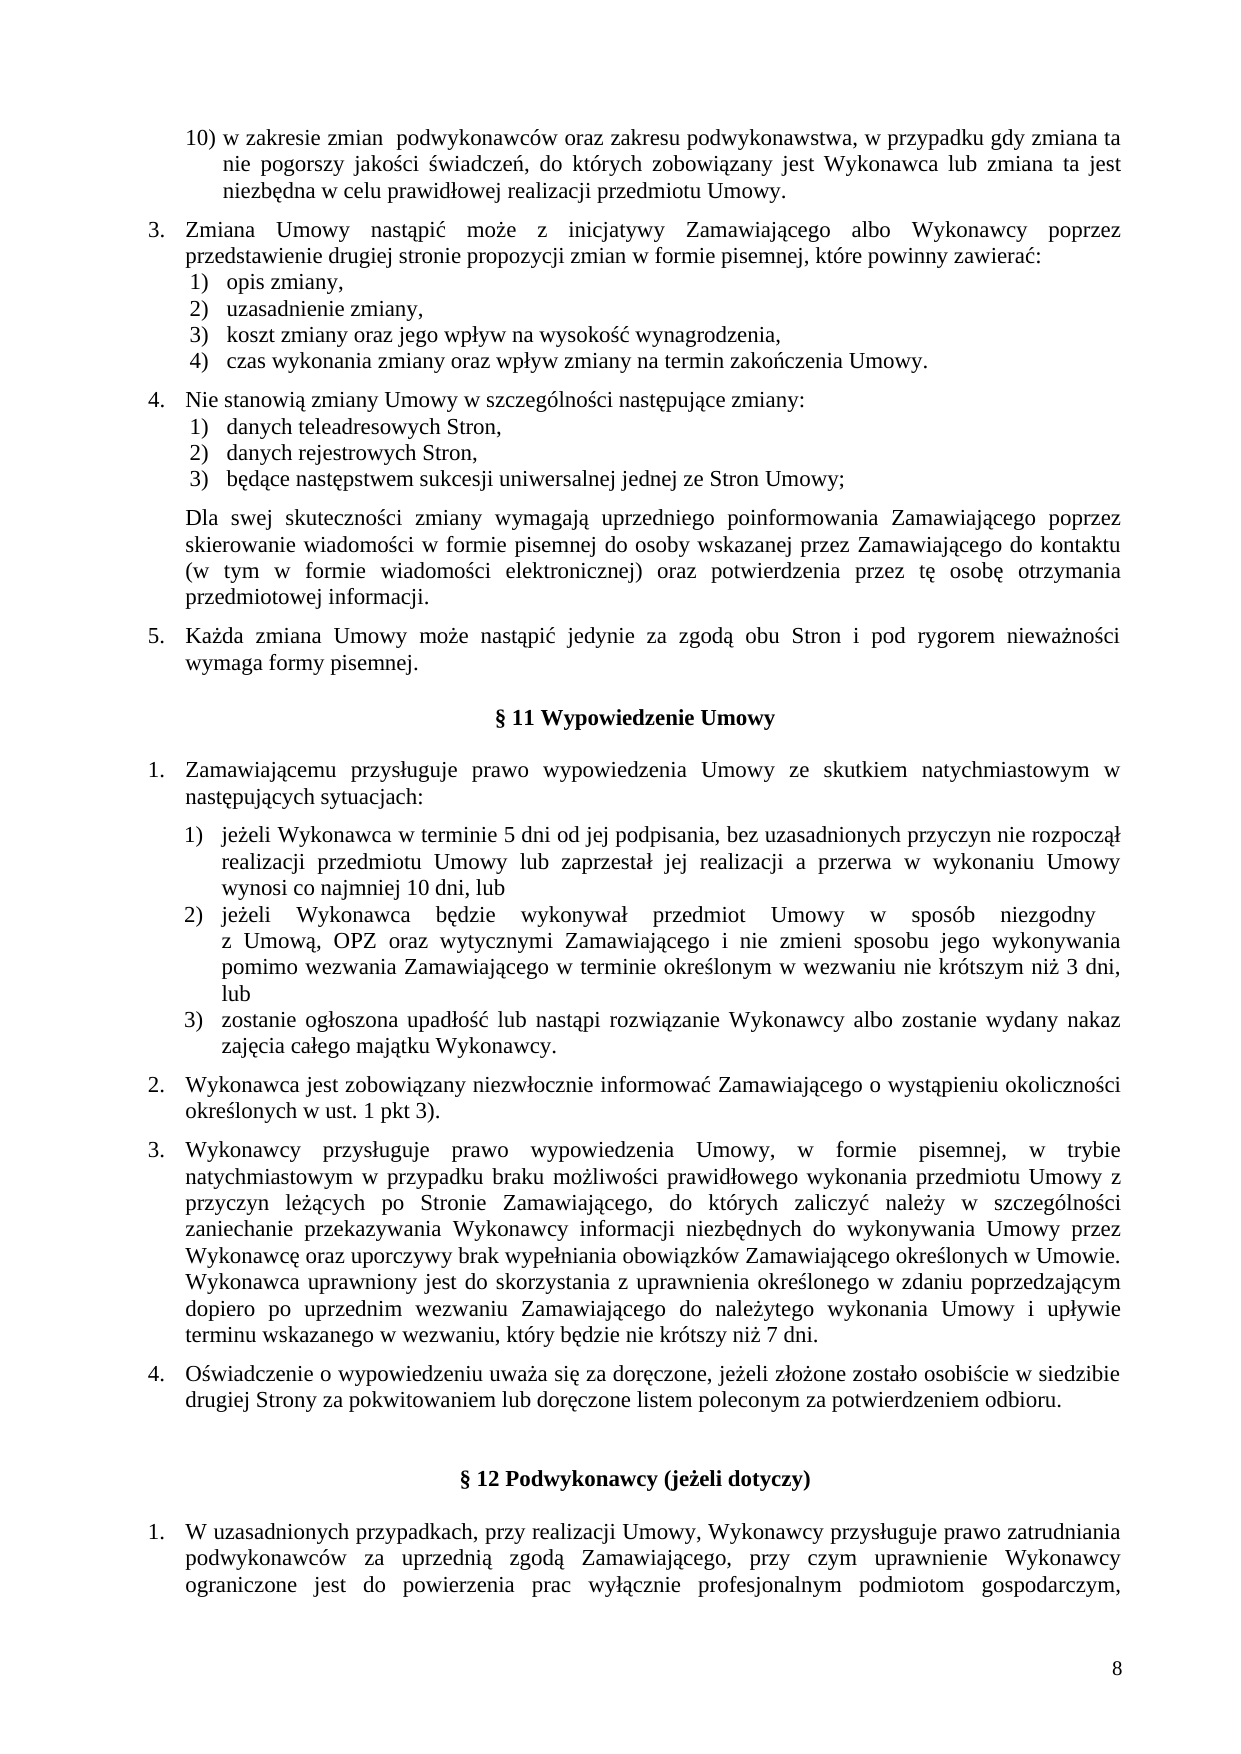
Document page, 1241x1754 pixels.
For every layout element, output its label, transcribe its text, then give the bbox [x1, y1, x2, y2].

list zostanie ogłoszona upadłość lub nastąpi rozwiązanie Wykonawcy albo zostanie wydany nakaz zajęcia całego majątku Wykonawcy. [184, 1006, 1122, 1059]
list danych rejestrowych Stron, [189, 439, 1122, 465]
list w zakresie zmian podwykonawców oraz zakresu podwykonawstwa, w przypadku gdy zmiana ta nie pogorszy jakości świadczeń, do których zobowiązany jest Wykonawca lub zmiana ta jest niezbędna w celu prawidłowej realizacji przedmiotu Umowy. [185, 124, 1122, 203]
list jeżeli Wykonawca będzie wykonywał przedmiot Umowy w sposób niezgodny z Umową, OPZ oraz wytycznymi Zamawiającego i nie zmieni sposobu jego wykonywania pomimo wezwania Zamawiającego w terminie określonym w wezwaniu nie krótszym niż 3 dni, lub [184, 901, 1122, 1006]
list jeżeli Wykonawca w terminie 5 dni od jej podpisania, bez uzasadnionych przyczyn nie rozpoczął realizacji przedmiotu Umowy lub zaprzestał jej realizacji a przerwa w wykonaniu Umowy wynosi co najmniej 10 dni, lub [184, 822, 1122, 901]
list będące następstwem sukcesji uniwersalnej jednej ze Stron Umowy; [189, 465, 1122, 492]
list Wykonawcy przysługuje prawo wypowiedzenia Umowy, w formie pisemnej, w trybie natychmiastowym w przypadku braku możliwości prawidłowego wykonania przedmiotu Umowy z przyczyn leżących po Stronie Zamawiającego, do których zaliczyć należy w szczególności zaniechanie przekazywania Wykonawcy informacji niezbędnych do wykonywania Umowy przez Wykonawcę oraz uporczywy brak wypełniania obowiązków Zamawiającego określonych w Umowie. Wykonawca uprawniony jest do skorzystania z uprawnienia określonego w zdaniu poprzedzającym dopiero po uprzednim wezwaniu Zamawiającego do należytego wykonania Umowy i upływie terminu wskazanego w wezwaniu, który będzie nie krótszy niż 7 dni. [148, 1136, 1122, 1347]
list koszt zmiany oraz jego wpływ na wysokość wynagrodzenia, [189, 321, 1122, 347]
list czas wykonania zmiany oraz wpływ zmiany na termin zakończenia Umowy. [189, 347, 1122, 374]
list Każda zmiana Umowy może nastąpić jedynie za zgodą obu Stron i pod rygorem nieważności wymaga formy pisemnej. [148, 622, 1122, 675]
list danych teleadresowych Stron, [189, 413, 1122, 439]
text § 12 Podwykonawcy (jeżeli dotyczy) [148, 1465, 1122, 1492]
text § 11 Wypowiedzenie Umowy [148, 704, 1122, 730]
list Zamawiającemu przysługuje prawo wypowiedzenia Umowy ze skutkiem natychmiastowym w następujących sytuacjach: [148, 756, 1122, 809]
list Zmiana Umowy nastąpić może z inicjatywy Zamawiającego albo Wykonawcy poprzez przedstawienie drugiej stronie propozycji zmian w formie pisemnej, które powinny zawierać: [148, 216, 1122, 268]
list Wykonawca jest zobowiązany niezwłocznie informować Zamawiającego o wystąpieniu okoliczności określonych w ust. 1 pkt 3). [148, 1071, 1122, 1124]
text Dla swej skuteczności zmiany wymagają uprzedniego poinformowania Zamawiającego poprzez skierowanie wiadomości w formie pisemnej do osoby wskazanej przez Zamawiającego do kontaktu (w tym w formie wiadomości elektronicznej) oraz potwierdzenia przez tę osobę otrzymania przedmiotowej informacji. [185, 504, 1122, 610]
list Nie stanowią zmiany Umowy w szczególności następujące zmiany: [148, 386, 1122, 413]
list Oświadczenie o wypowiedzeniu uważa się za doręczone, jeżeli złożone zostało osobiście w siedzibie drugiej Strony za pokwitowaniem lub doręczone listem poleconym za potwierdzeniem odbioru. [148, 1360, 1122, 1412]
list uzasadnienie zmiany, [189, 295, 1122, 321]
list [148, 1518, 1122, 1597]
list opis zmiany, [189, 268, 1122, 295]
